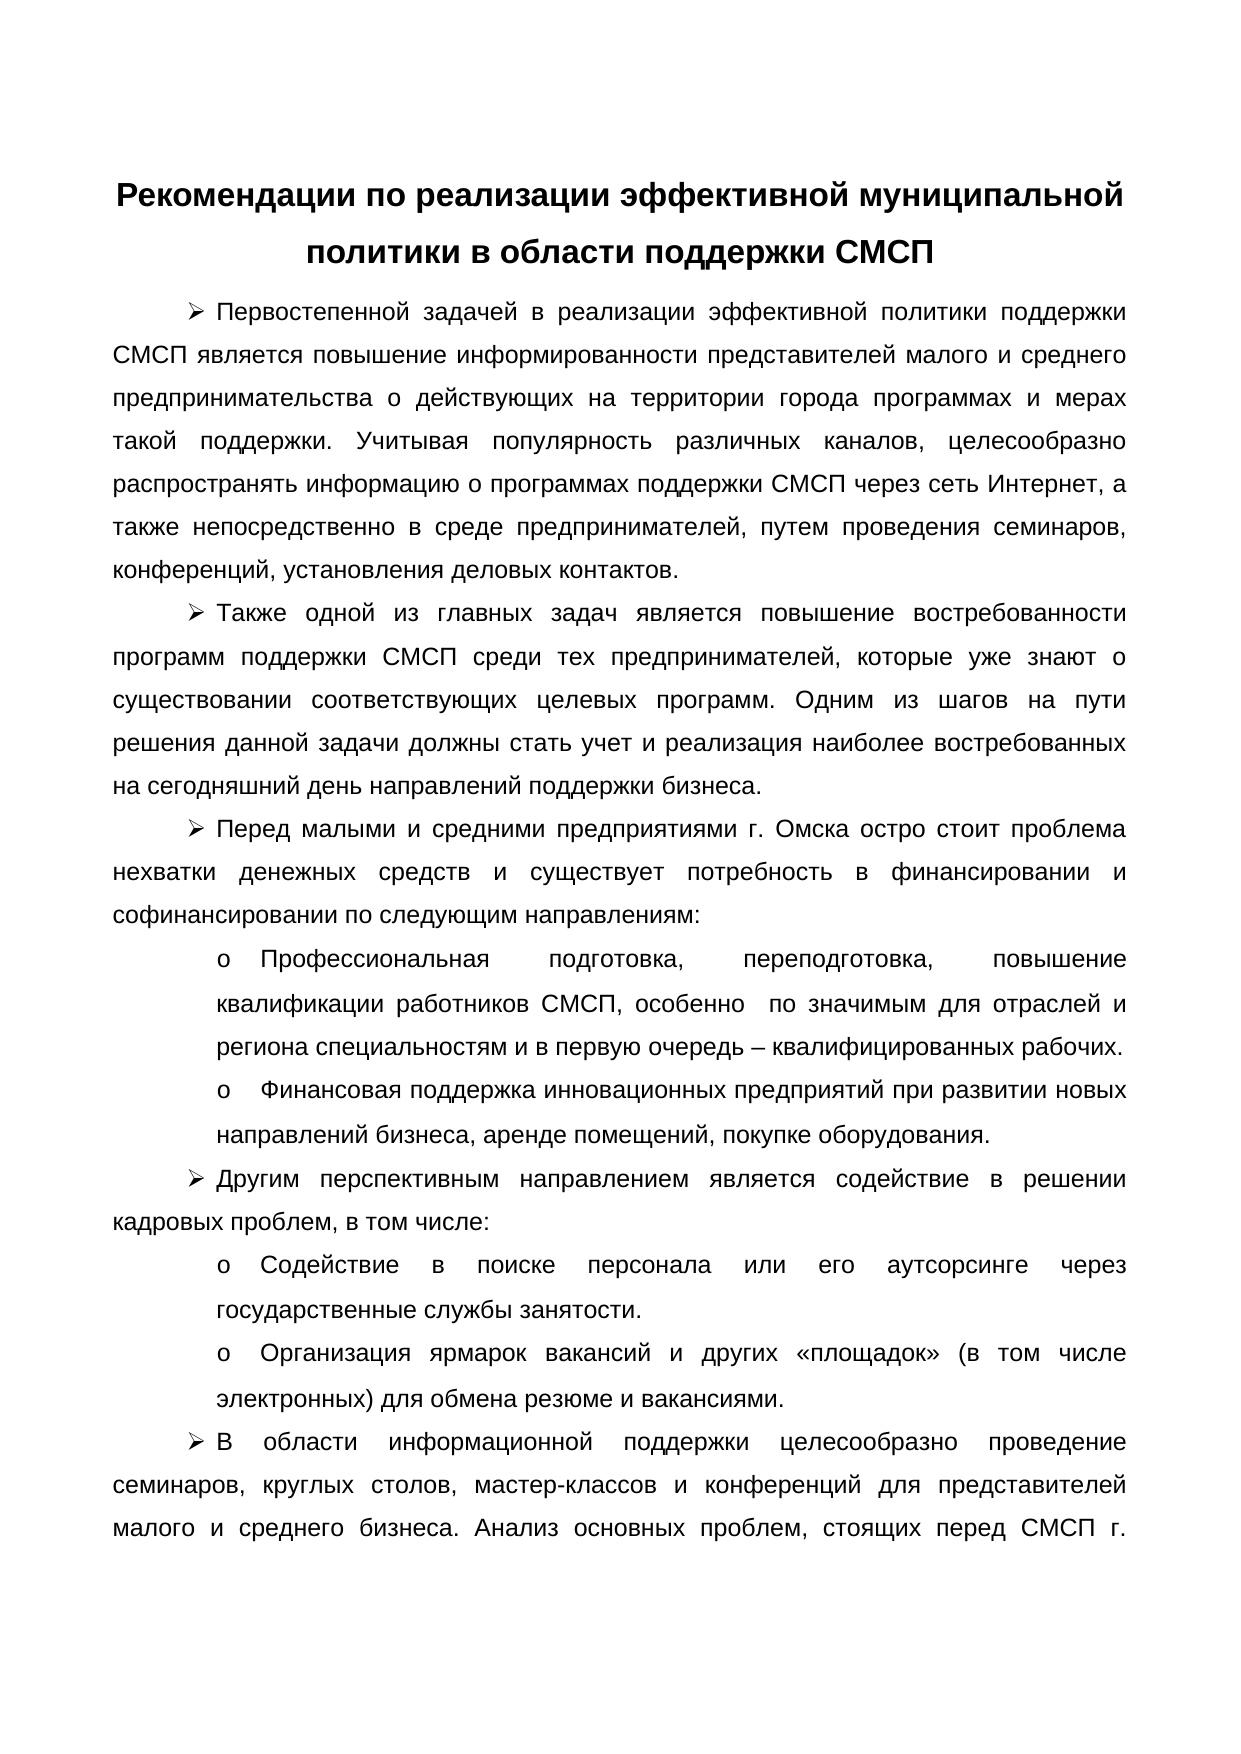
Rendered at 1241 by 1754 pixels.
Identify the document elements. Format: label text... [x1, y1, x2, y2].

list Профессиональная подготовка, переподготовка, повышение квалификации работников СМСП, особенно по значимым для отраслей и региона специальностям и в первую очередь – квалифицированных рабочих. [216, 944, 1128, 1061]
list Перед малыми и средними предприятиями г. Омска остро стоит проблема нехватки денежных средств и существует потребность в финансировании и софинансировании по следующим направлениям: [112, 814, 1128, 929]
list Другим перспективным направлением является содействие в решении кадровых проблем, в том числе: [112, 1164, 1128, 1236]
list Первостепенной задачей в реализации эффективной политики поддержки СМСП является повышение информированности представителей малого и среднего предпринимательства о действующих на территории города программах и мерах такой поддержки. Учитывая популярность различных каналов, целесообразно распространять информацию о программах поддержки СМСП через сеть Интернет, а также непосредственно в среде предпринимателей, путем проведения семинаров, конференций, установления деловых контактов. [112, 296, 1128, 584]
list Организация ярмарок вакансий и других «площадок» (в том числе электронных) для обмена резюме и вакансиями. [216, 1338, 1128, 1412]
list Содействие в поиске персонала или его аутсорсинге через государственные службы занятости. [216, 1250, 1128, 1324]
subtitle Рекомендации по реализации эффективной муниципальной политики в области поддержки СМСП [112, 175, 1128, 271]
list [112, 1427, 1128, 1542]
list Также одной из главных задач является повышение востребованности программ поддержки СМСП среди тех предпринимателей, которые уже знают о существовании соответствующих целевых программ. Одним из шагов на пути решения данной задачи должны стать учет и реализация наиболее востребованных на сегодняшний день направлений поддержки бизнеса. [112, 598, 1128, 800]
list Финансовая поддержка инновационных предприятий при развитии новых направлений бизнеса, аренде помещений, покупке оборудования. [216, 1075, 1128, 1149]
